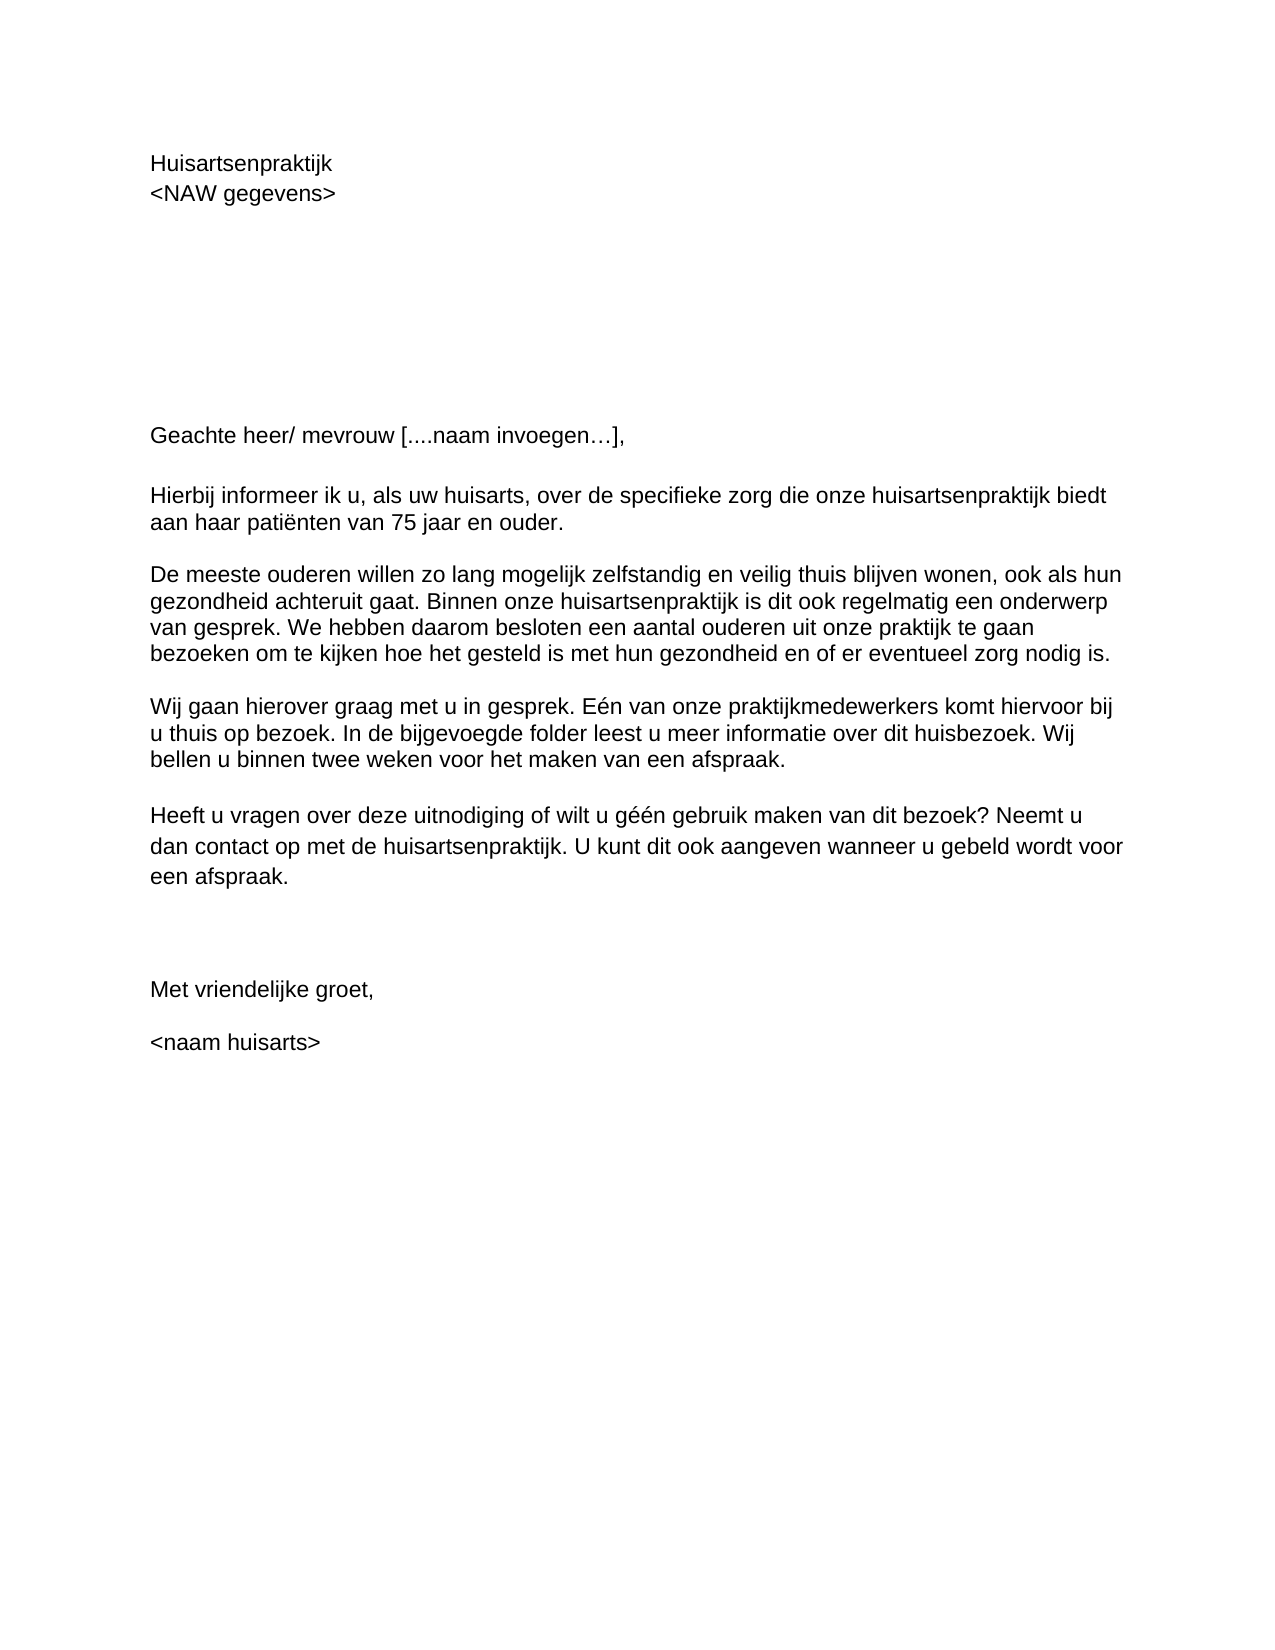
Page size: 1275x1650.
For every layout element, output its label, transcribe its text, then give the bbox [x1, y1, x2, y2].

text <naam huisarts> [150, 1029, 1125, 1055]
text Wij gaan hierover graag met u in gesprek. Eén van onze praktijkmedewerkers komt hiervoor bij u thuis op bezoek. In de bijgevoegde folder leest u meer informatie over dit huisbezoek. Wij bellen u binnen twee weken voor het maken van een afspraak. [150, 693, 1125, 772]
text De meeste ouderen willen zo lang mogelijk zelfstandig en veilig thuis blijven wonen, ook als hun gezondheid achteruit gaat. Binnen onze huisartsenpraktijk is dit ook regelmatig een onderwerp van gesprek. We hebben daarom besloten een aantal ouderen uit onze praktijk te gaan bezoeken om te kijken hoe het gesteld is met hun gezondheid en of er eventueel zorg nodig is. [150, 561, 1125, 667]
text Met vriendelijke groet, [150, 976, 1125, 1002]
text Heeft u vragen over deze uitnodiging of wilt u géén gebruik maken van dit bezoek? Neemt u dan contact op met de huisartsenpraktijk. U kunt dit ook aangeven wanneer u gebeld wordt voor een afspraak. [150, 802, 1125, 889]
text Geachte heer/ mevrouw [....naam invoegen…], [150, 422, 1125, 448]
text Hierbij informeer ik u, als uw huisarts, over de specifieke zorg die onze huisartsenpraktijk biedt aan haar patiënten van 75 jaar en ouder. [150, 482, 1125, 535]
text <NAW gegevens> [150, 180, 1125, 207]
text Huisartsenpraktijk [150, 150, 1125, 176]
